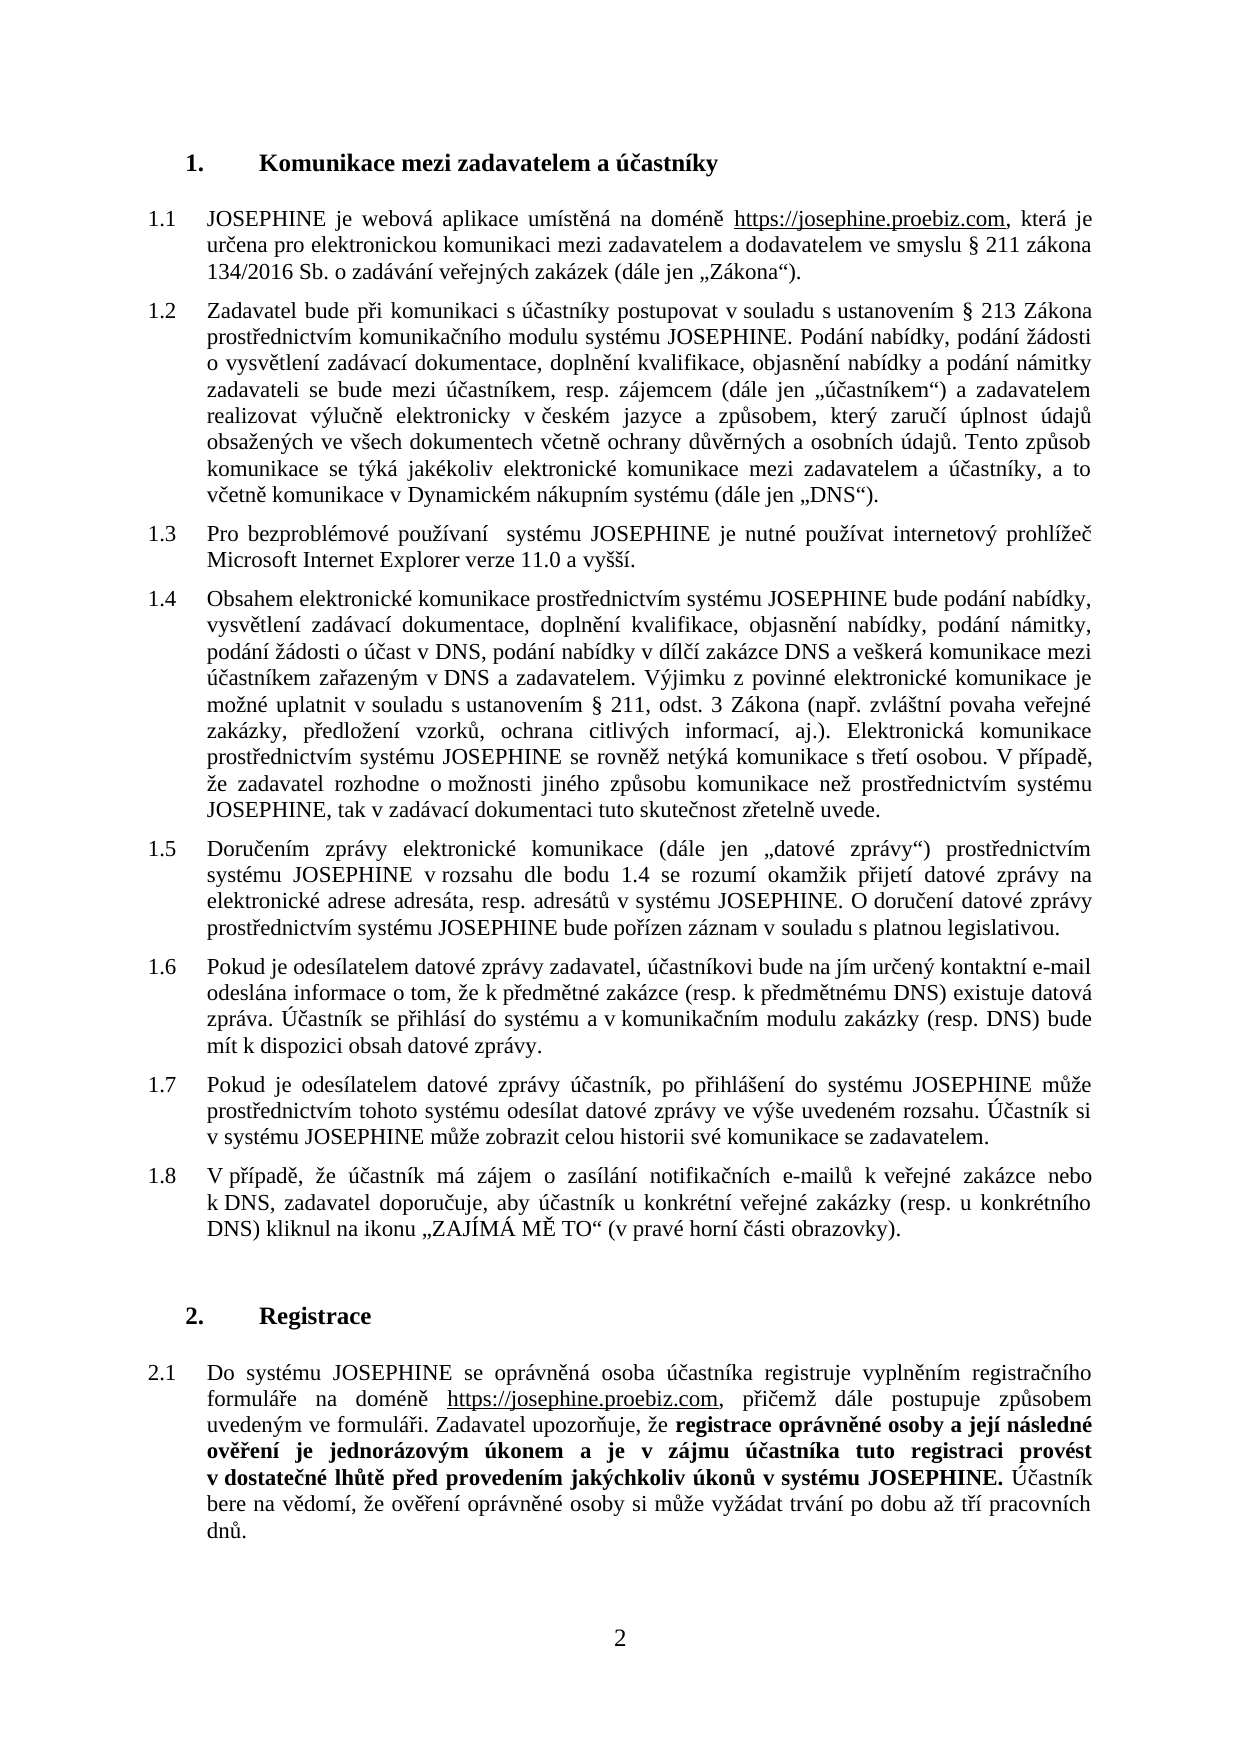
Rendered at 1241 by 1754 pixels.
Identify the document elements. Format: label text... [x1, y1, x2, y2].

text 1.2 Zadavatel bude při komunikaci s účastníky postupovat v souladu s ustanovením § 213 Zákona prostřednictvím komunikačního modulu systému JOSEPHINE. Podání nabídky, podání žádosti o vysvětlení zadávací dokumentace, doplnění kvalifikace, objasnění nabídky a podání námitky zadavateli se bude mezi účastníkem, resp. zájemcem (dále jen „účastníkem“) a zadavatelem realizovat výlučně elektronicky v českém jazyce a způsobem, který zaručí úplnost údajů obsažených ve všech dokumentech včetně ochrany důvěrných a osobních údajů. Tento způsob komunikace se týká jakékoliv elektronické komunikace mezi zadavatelem a účastníky, a to včetně komunikace v Dynamickém nákupním systému (dále jen „DNS“). [148, 297, 1093, 507]
subtitle Komunikace mezi zadavatelem a účastníky [185, 148, 1093, 176]
text 2.1 Do systému JOSEPHINE se oprávněná osoba účastníka registruje vyplněním registračního formuláře na doméně https://josephine.proebiz.com, přičemž dále postupuje způsobem uvedeným ve formuláři. Zadavatel upozorňuje, že registrace oprávněné osoby a její následné ověření je jednorázovým úkonem a je v zájmu účastníka tuto registraci provést v dostatečné lhůtě před provedením jakýchkoliv úkonů v systému JOSEPHINE. Účastník bere na vědomí, že ověření oprávněné osoby si může vyžádat trvání po dobu až tří pracovních dnů. [148, 1358, 1093, 1543]
text 1.5 Doručením zprávy elektronické komunikace (dále jen „datové zprávy“) prostřednictvím systému JOSEPHINE v rozsahu dle bodu 1.4 se rozumí okamžik přijetí datové zprávy na elektronické adrese adresáta, resp. adresátů v systému JOSEPHINE. O doručení datové zprávy prostřednictvím systému JOSEPHINE bude pořízen záznam v souladu s platnou legislativou. [148, 835, 1093, 940]
text 1.6 Pokud je odesílatelem datové zprávy zadavatel, účastníkovi bude na jím určený kontaktní e-mail odeslána informace o tom, že k předmětné zakázce (resp. k předmětnému DNS) existuje datová zpráva. Účastník se přihlásí do systému a v komunikačním modulu zakázky (resp. DNS) bude mít k dispozici obsah datové zprávy. [148, 953, 1093, 1058]
text 1.4 Obsahem elektronické komunikace prostřednictvím systému JOSEPHINE bude podání nabídky, vysvětlení zadávací dokumentace, doplnění kvalifikace, objasnění nabídky, podání námitky, podání žádosti o účast v DNS, podání nabídky v dílčí zakázce DNS a veškerá komunikace mezi účastníkem zařazeným v DNS a zadavatelem. Výjimku z povinné elektronické komunikace je možné uplatnit v souladu s ustanovením § 211, odst. 3 Zákona (např. zvláštní povaha veřejné zakázky, předložení vzorků, ochrana citlivých informací, aj.). Elektronická komunikace prostřednictvím systému JOSEPHINE se rovněž netýká komunikace s třetí osobou. V případě, že zadavatel rozhodne o možnosti jiného způsobu komunikace než prostřednictvím systému JOSEPHINE, tak v zadávací dokumentaci tuto skutečnost zřetelně uvede. [148, 585, 1093, 822]
text 1.1 JOSEPHINE je webová aplikace umístěná na doméně https://josephine.proebiz.com, která je určena pro elektronickou komunikaci mezi zadavatelem a dodavatelem ve smyslu § 211 zákona 134/2016 Sb. o zadávání veřejných zakázek (dále jen „Zákona“). [148, 205, 1093, 284]
text 1.8 V případě, že účastník má zájem o zasílání notifikačních e-mailů k veřejné zakázce nebo k DNS, zadavatel doporučuje, aby účastník u konkrétní veřejné zakázky (resp. u konkrétního DNS) kliknul na ikonu „ZAJÍMÁ MĚ TO“ (v pravé horní části obrazovky). [148, 1162, 1093, 1241]
text 1.3 Pro bezproblémové používaní systému JOSEPHINE je nutné používat internetový prohlížeč Microsoft Internet Explorer verze 11.0 a vyšší. [148, 520, 1093, 573]
text 1.7 Pokud je odesílatelem datové zprávy účastník, po přihlášení do systému JOSEPHINE může prostřednictvím tohoto systému odesílat datové zprávy ve výše uvedeném rozsahu. Účastník si v systému JOSEPHINE může zobrazit celou historii své komunikace se zadavatelem. [148, 1071, 1093, 1150]
subtitle Registrace [185, 1301, 1093, 1330]
